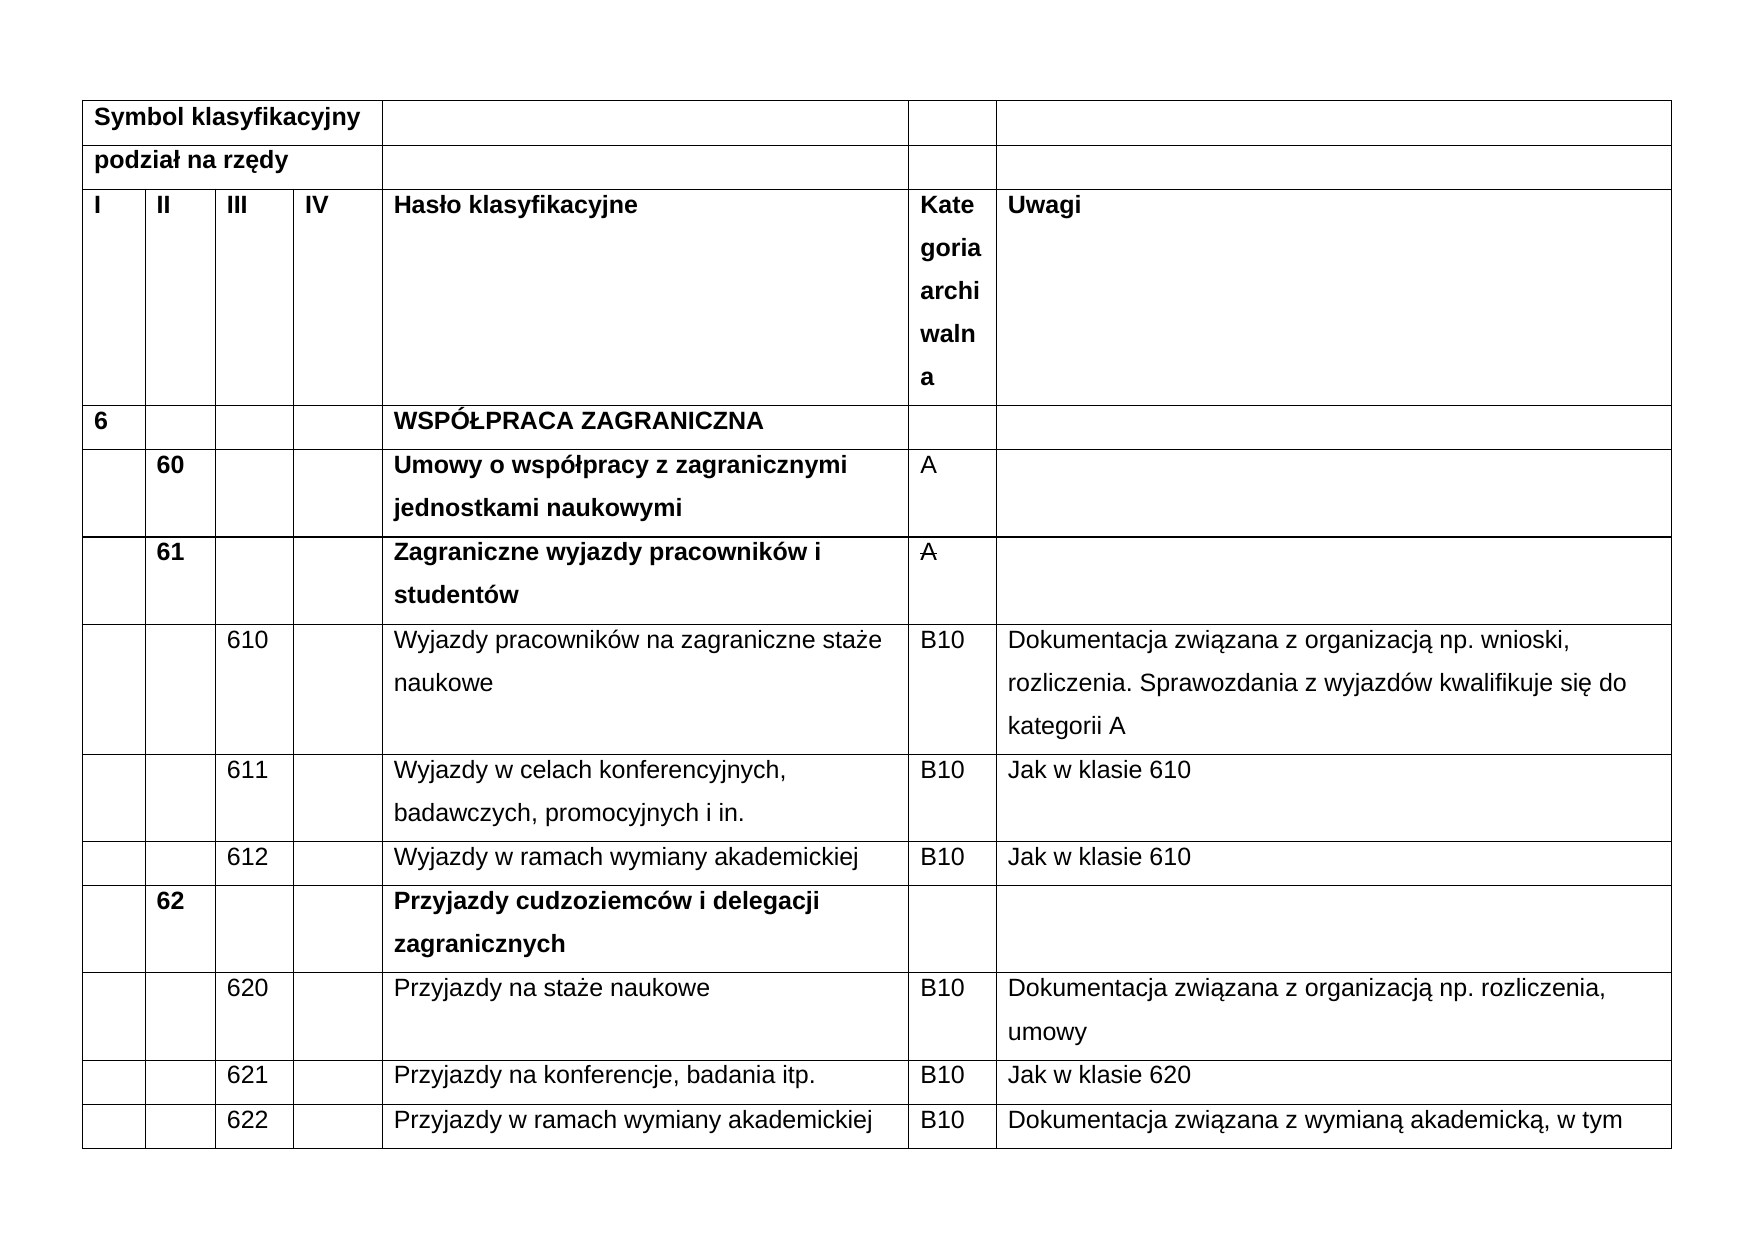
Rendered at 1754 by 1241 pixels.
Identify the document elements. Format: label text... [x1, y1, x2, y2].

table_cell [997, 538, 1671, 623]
table_header [997, 101, 1671, 144]
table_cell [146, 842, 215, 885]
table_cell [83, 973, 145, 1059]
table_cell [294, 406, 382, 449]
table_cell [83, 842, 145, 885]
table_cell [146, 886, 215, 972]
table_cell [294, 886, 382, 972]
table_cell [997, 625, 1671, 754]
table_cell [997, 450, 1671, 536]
table_cell podział na rzędy [83, 146, 382, 188]
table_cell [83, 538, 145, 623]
table_header Symbol klasyfikacyjny [83, 101, 382, 144]
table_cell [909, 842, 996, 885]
table_header [909, 101, 996, 144]
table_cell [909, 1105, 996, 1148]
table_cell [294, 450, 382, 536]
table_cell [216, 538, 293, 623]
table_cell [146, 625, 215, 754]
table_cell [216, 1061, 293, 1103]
table_cell III [216, 190, 293, 405]
table_cell Hasło klasyfikacyjne [383, 190, 908, 405]
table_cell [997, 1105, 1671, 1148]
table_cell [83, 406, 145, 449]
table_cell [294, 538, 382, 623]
table_cell Uwagi [997, 190, 1671, 405]
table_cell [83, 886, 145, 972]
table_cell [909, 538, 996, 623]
table_cell II [146, 190, 215, 405]
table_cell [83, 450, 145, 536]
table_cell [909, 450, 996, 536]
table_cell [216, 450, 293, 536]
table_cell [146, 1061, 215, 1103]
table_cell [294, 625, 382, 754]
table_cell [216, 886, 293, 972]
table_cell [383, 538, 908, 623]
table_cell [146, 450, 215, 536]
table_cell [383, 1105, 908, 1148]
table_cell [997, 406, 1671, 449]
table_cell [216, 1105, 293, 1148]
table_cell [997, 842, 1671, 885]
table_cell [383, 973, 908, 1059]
table_cell [997, 146, 1671, 188]
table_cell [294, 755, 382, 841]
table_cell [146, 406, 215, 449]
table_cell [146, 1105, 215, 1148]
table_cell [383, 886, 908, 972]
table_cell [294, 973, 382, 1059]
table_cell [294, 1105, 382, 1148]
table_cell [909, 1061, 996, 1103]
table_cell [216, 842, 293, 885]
table_header [383, 101, 908, 144]
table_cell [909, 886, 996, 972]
table_cell [383, 146, 908, 188]
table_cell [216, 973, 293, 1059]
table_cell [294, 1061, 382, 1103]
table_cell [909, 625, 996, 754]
table_cell IV [294, 190, 382, 405]
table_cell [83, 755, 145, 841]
table_cell I [83, 190, 145, 405]
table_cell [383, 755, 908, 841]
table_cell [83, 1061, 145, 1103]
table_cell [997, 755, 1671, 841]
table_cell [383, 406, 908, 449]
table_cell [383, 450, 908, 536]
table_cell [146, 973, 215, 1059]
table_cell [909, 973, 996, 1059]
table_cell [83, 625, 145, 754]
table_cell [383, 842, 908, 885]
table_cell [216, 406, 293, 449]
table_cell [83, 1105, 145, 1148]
table_cell Kategoria archiwalna [909, 190, 996, 405]
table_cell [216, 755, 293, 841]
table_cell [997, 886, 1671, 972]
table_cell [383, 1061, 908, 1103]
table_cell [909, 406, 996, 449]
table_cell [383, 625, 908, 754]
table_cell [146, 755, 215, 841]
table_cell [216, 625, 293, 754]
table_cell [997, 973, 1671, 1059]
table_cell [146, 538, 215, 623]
table_cell [909, 146, 996, 188]
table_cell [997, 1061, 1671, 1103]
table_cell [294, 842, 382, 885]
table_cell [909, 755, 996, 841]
